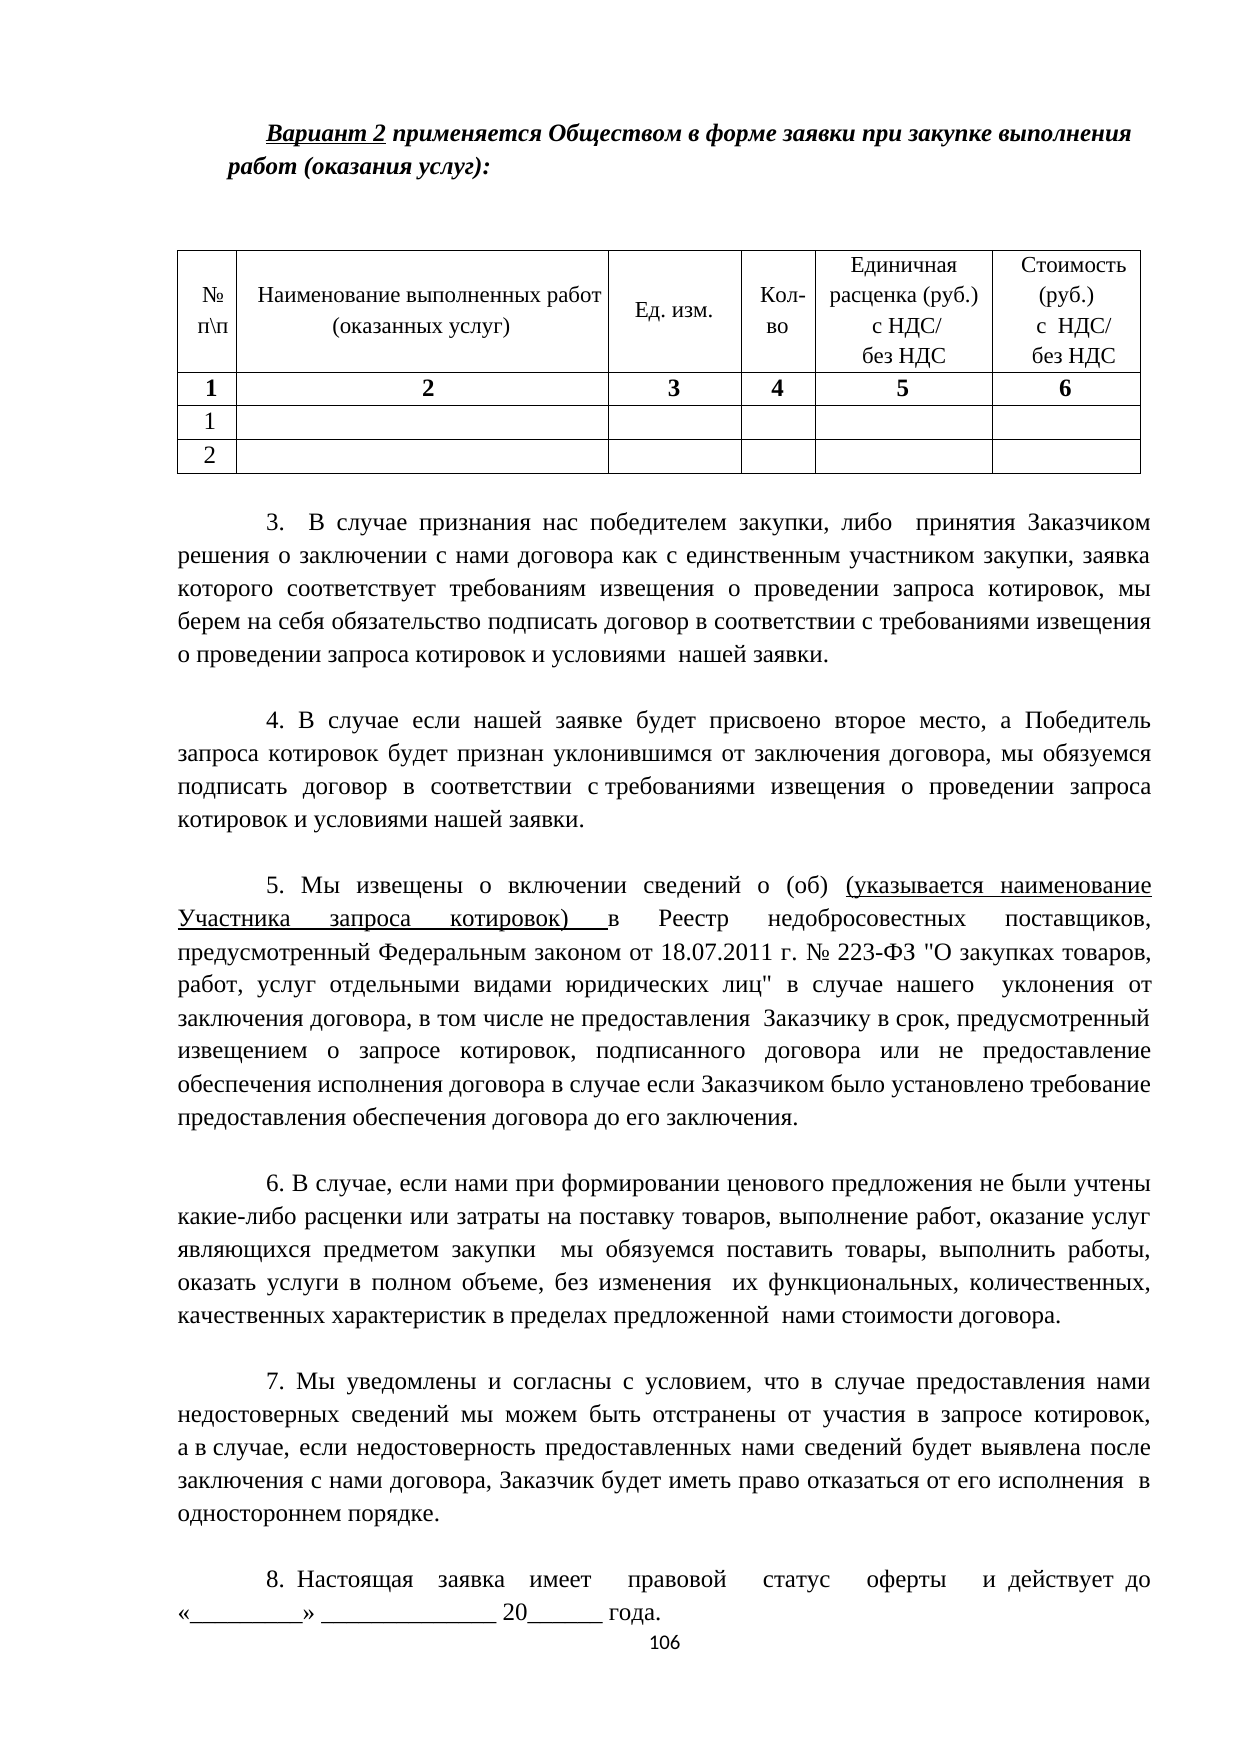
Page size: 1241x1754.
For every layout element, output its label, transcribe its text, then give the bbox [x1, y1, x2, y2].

table_header Ед. изм. [609, 251, 741, 372]
table_header Наименование выполненных работ (оказанных услуг) [237, 251, 608, 372]
table_cell [237, 406, 608, 439]
table_header Единичная расценка (руб.) с НДС/ без НДС [816, 251, 992, 372]
table_cell [742, 440, 815, 473]
text 7. Мы уведомлены и согласны с условием, что в случае предоставления нами недостоверных сведений мы можем быть отстранены от участия в запросе котировок, а в случае, если недостоверность предоставленных нами сведений будет выявлена после заключения с нами договора, Заказчик будет иметь право отказаться от его исполнения в одностороннем порядке. [177, 1366, 1152, 1527]
text работ (оказания услуг): [177, 151, 1152, 180]
table_cell [993, 406, 1140, 439]
table_cell 1 [178, 406, 236, 439]
table_cell [993, 440, 1140, 473]
table_cell 3 [609, 373, 741, 405]
text Вариант 2 применяется Обществом в форме заявки при закупке выполнения [177, 118, 1152, 147]
table_cell 6 [993, 373, 1140, 405]
table_cell [742, 406, 815, 439]
text 6. В случае, если нами при формировании ценового предложения не были учтены какие-либо расценки или затраты на поставку товаров, выполнение работ, оказание услуг являющихся предметом закупки мы обязуемся поставить товары, выполнить работы, оказать услуги в полном объеме, без изменения их функциональных, количественных, качественных характеристик в пределах предложенной нами стоимости договора. [177, 1168, 1152, 1328]
text 8. Настоящая заявка имеет правовой статус оферты и действует до «_________» ______________ 20______ года. [177, 1564, 1152, 1626]
table_cell [237, 440, 608, 473]
table_cell [816, 440, 992, 473]
table_cell 1 [178, 373, 236, 405]
text 3. В случае признания нас победителем закупки, либо принятия Заказчиком решения о заключении с нами договора как с единственным участником закупки, заявка которого соответствует требованиям извещения о проведении запроса котировок, мы берем на себя обязательство подписать договор в соответствии с требованиями извещения о проведении запроса котировок и условиями нашей заявки. [177, 507, 1152, 668]
table_cell 2 [178, 440, 236, 473]
table_cell 4 [742, 373, 815, 405]
table_cell 5 [816, 373, 992, 405]
table_cell 2 [237, 373, 608, 405]
table_header № п\п [178, 251, 236, 372]
table_header Стоимость (руб.) с НДС/ без НДС [993, 251, 1140, 372]
text 5. Мы извещены о включении сведений о (об) (указывается наименование Участника запроса котировок) в Реестр недобросовестных поставщиков, предусмотренный Федеральным законом от 18.07.2011 г. № 223-ФЗ "О закупках товаров, работ, услуг отдельными видами юридических лиц" в случае нашего уклонения от заключения договора, в том числе не предоставления Заказчику в срок, предусмотренный извещением о запросе котировок, подписанного договора или не предоставление обеспечения исполнения договора в случае если Заказчиком было установлено требование предоставления обеспечения договора до его заключения. [177, 871, 1152, 1130]
table_cell [609, 406, 741, 439]
table_cell [609, 440, 741, 473]
text 4. В случае если нашей заявке будет присвоено второе место, а Победитель запроса котировок будет признан уклонившимся от заключения договора, мы обязуемся подписать договор в соответствии с требованиями извещения о проведении запроса котировок и условиями нашей заявки. [177, 705, 1152, 833]
table_header Кол-во [742, 251, 815, 372]
table_cell [816, 406, 992, 439]
